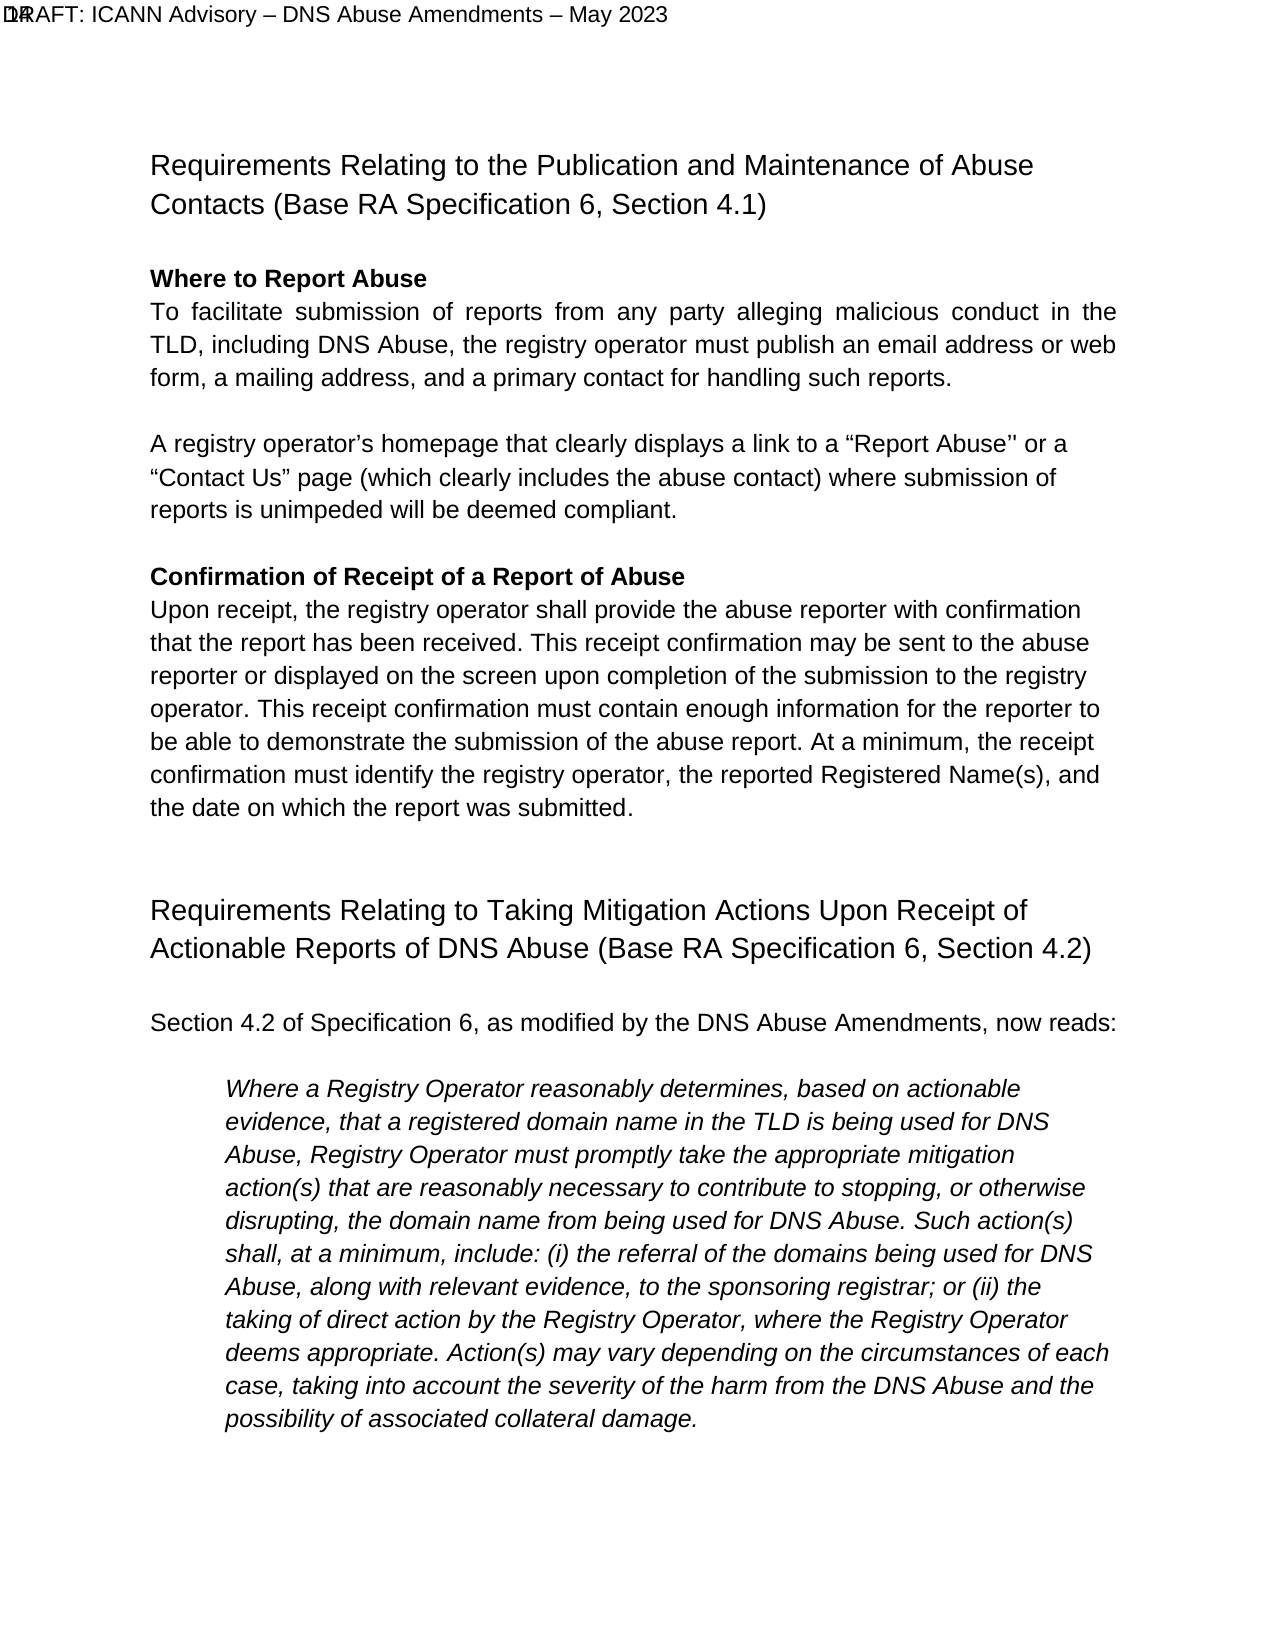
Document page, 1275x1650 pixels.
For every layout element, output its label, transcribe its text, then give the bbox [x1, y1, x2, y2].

text A registry operator’s homepage that clearly displays a link to a “Report Abuse’' or a “Contact Us” page (which clearly includes the abuse contact) where submission of reports is unimpeded will be deemed compliant. [150, 429, 1113, 524]
text Upon receipt, the registry operator shall provide the abuse reporter with confirmation that the report has been received. This receipt confirmation may be sent to the abuse reporter or displayed on the screen upon completion of the submission to the registry operator. This receipt confirmation must contain enough information for the reporter to be able to demonstrate the submission of the abuse report. At a minimum, the receipt confirmation must identify the registry operator, the reported Registered Name(s), and the date on which the report was submitted. [150, 594, 1120, 821]
subtitle Where to Report Abuse [150, 264, 1135, 293]
subtitle Requirements Relating to the Publication and Maintenance of Abuse Contacts (Base RA Specification 6, Section 4.1) [150, 148, 1135, 220]
text Where a Registry Operator reasonably determines, based on actionable evidence, that a registered domain name in the TLD is being used for DNS Abuse, Registry Operator must promptly take the appropriate mitigation action(s) that are reasonably necessary to contribute to stopping, or otherwise disrupting, the domain name from being used for DNS Abuse. Such action(s) shall, at a minimum, include: (i) the referral of the domains being used for DNS Abuse, along with relevant evidence, to the sponsoring registrar; or (ii) the taking of direct action by the Registry Operator, where the Registry Operator deems appropriate. Action(s) may vary depending on the circumstances of each case, taking into account the severity of the harm from the DNS Abuse and the possibility of associated collateral damage. [225, 1074, 1118, 1433]
text Section 4.2 of Specification 6, as modified by the DNS Abuse Amendments, now reads: [150, 1008, 1135, 1037]
subtitle Requirements Relating to Taking Mitigation Actions Upon Receipt of Actionable Reports of DNS Abuse (Base RA Specification 6, Section 4.2) [150, 893, 1135, 965]
text To facilitate submission of reports from any party alleging malicious conduct in the TLD, including DNS Abuse, the registry operator must publish an email address or web form, a mailing address, and a primary contact for handling such reports. [150, 297, 1117, 392]
subtitle Confirmation of Receipt of a Report of Abuse [150, 562, 1135, 591]
